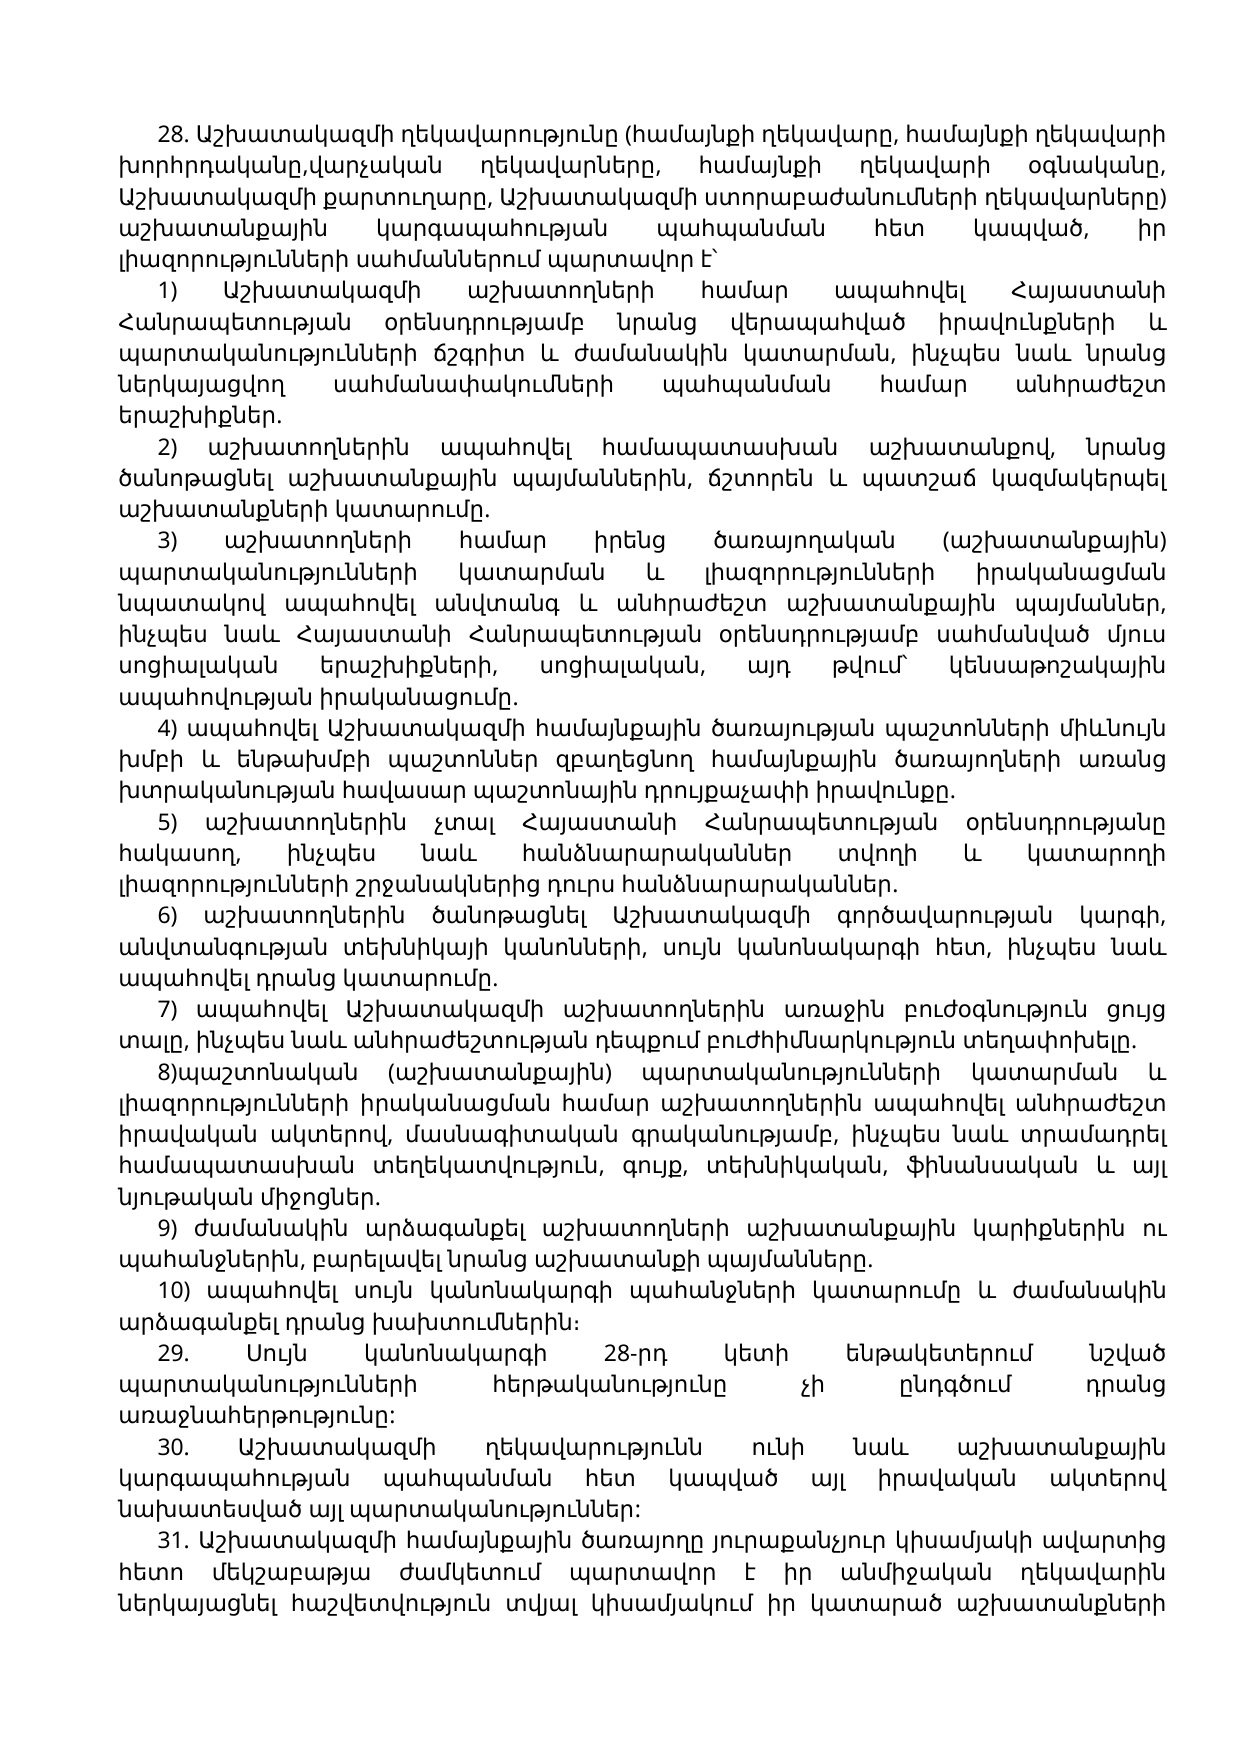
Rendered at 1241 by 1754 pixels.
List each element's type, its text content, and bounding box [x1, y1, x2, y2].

text 3) աշխատողների համար իրենց ծառայողական (աշխատանքային) պարտականությունների կատարման և լիազորությունների իրականացման նպատակով ապահովել անվտանգ և անհրաժեշտ աշխատանքային պայմաններ, ինչպես նաև Հայաստանի Հանրապետության օրենսդրությամբ սահմանված մյուս սոցիալական երաշխիքների, սոցիալական, այդ թվում՝ կենսաթոշակային ապահովության իրականացումը. [118, 524, 1167, 712]
text 7) ապահովել Աշխատակազմի աշխատողներին առաջին բուժօգնություն ցույց տալը, ինչպես նաև անհրաժեշտության դեպքում բուժհիմնարկություն տեղափոխելը. [118, 993, 1167, 1056]
text 30. Աշխատակազմի ղեկավարությունն ունի նաև աշխատանքային կարգապահության պահպանման հետ կապված այլ իրավական ակտերով նախատեսված այլ պարտականություններ: [118, 1431, 1167, 1524]
text 8)պաշտոնական (աշխատանքային) պարտականությունների կատարման և լիազորությունների իրականացման համար աշխատողներին ապահովել անհրաժեշտ իրավական ակտերով, մասնագիտական գրականությամբ, ինչպես նաև տրամադրել համապատասխան տեղեկատվություն, գույք, տեխնիկական, ֆինանսական և այլ նյութական միջոցներ. [118, 1056, 1167, 1212]
text 28. Աշխատակազմի ղեկավարությունը (համայնքի ղեկավարը, համայնքի ղեկավարի խորհրդականը,վարչական ղեկավարները, համայնքի ղեկավարի օգնականը, Աշխատակազմի քարտուղարը, Աշխատակազմի ստորաբաժանումների ղեկավարները) աշխատանքային կարգապահության պահպանման հետ կապված, իր լիազորությունների սահմաններում պարտավոր է՝ [118, 118, 1167, 274]
text 9) ժամանակին արձագանքել աշխատողների աշխատանքային կարիքներին ու պահանջներին, բարելավել նրանց աշխատանքի պայմանները. [118, 1212, 1167, 1274]
text 6) աշխատողներին ծանոթացնել Աշխատակազմի գործավարության կարգի, անվտանգության տեխնիկայի կանոնների, սույն կանոնակարգի հետ, ինչպես նաև ապահովել դրանց կատարումը. [118, 899, 1167, 993]
text 4) ապահովել Աշխատակազմի համայնքային ծառայության պաշտոնների միևնույն խմբի և ենթախմբի պաշտոններ զբաղեցնող համայնքային ծառայողների առանց խտրականության հավասար պաշտոնային դրույքաչափի իրավունքը. [118, 712, 1167, 806]
text 10) ապահովել սույն կանոնակարգի պահանջների կատարումը և ժամանակին արձագանքել դրանց խախտումներին։ [118, 1274, 1167, 1337]
text 2) աշխատողներին ապահովել համապատասխան աշխատանքով, նրանց ծանոթացնել աշխատանքային պայմաններին, ճշտորեն և պատշաճ կազմակերպել աշխատանքների կատարումը. [118, 431, 1167, 524]
text 1) Աշխատակազմի աշխատողների համար ապահովել Հայաստանի Հանրապետության օրենսդրությամբ նրանց վերապահված իրավունքների և պարտականությունների ճշգրիտ և ժամանակին կատարման, ինչպես նաև նրանց ներկայացվող սահմանափակումների պահպանման համար անհրաժեշտ երաշխիքներ. [118, 274, 1167, 431]
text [118, 1524, 1167, 1618]
text 29. Սույն կանոնակարգի 28-րդ կետի ենթակետերում նշված պարտականությունների հերթականությունը չի ընդգծում դրանց առաջնահերթությունը: [118, 1337, 1167, 1431]
text 5) աշխատողներին չտալ Հայաստանի Հանրապետության օրենսդրությանը հակասող, ինչպես նաև հանձնարարականներ տվողի և կատարողի լիազորությունների շրջանակներից դուրս հանձնարարականներ. [118, 806, 1167, 899]
